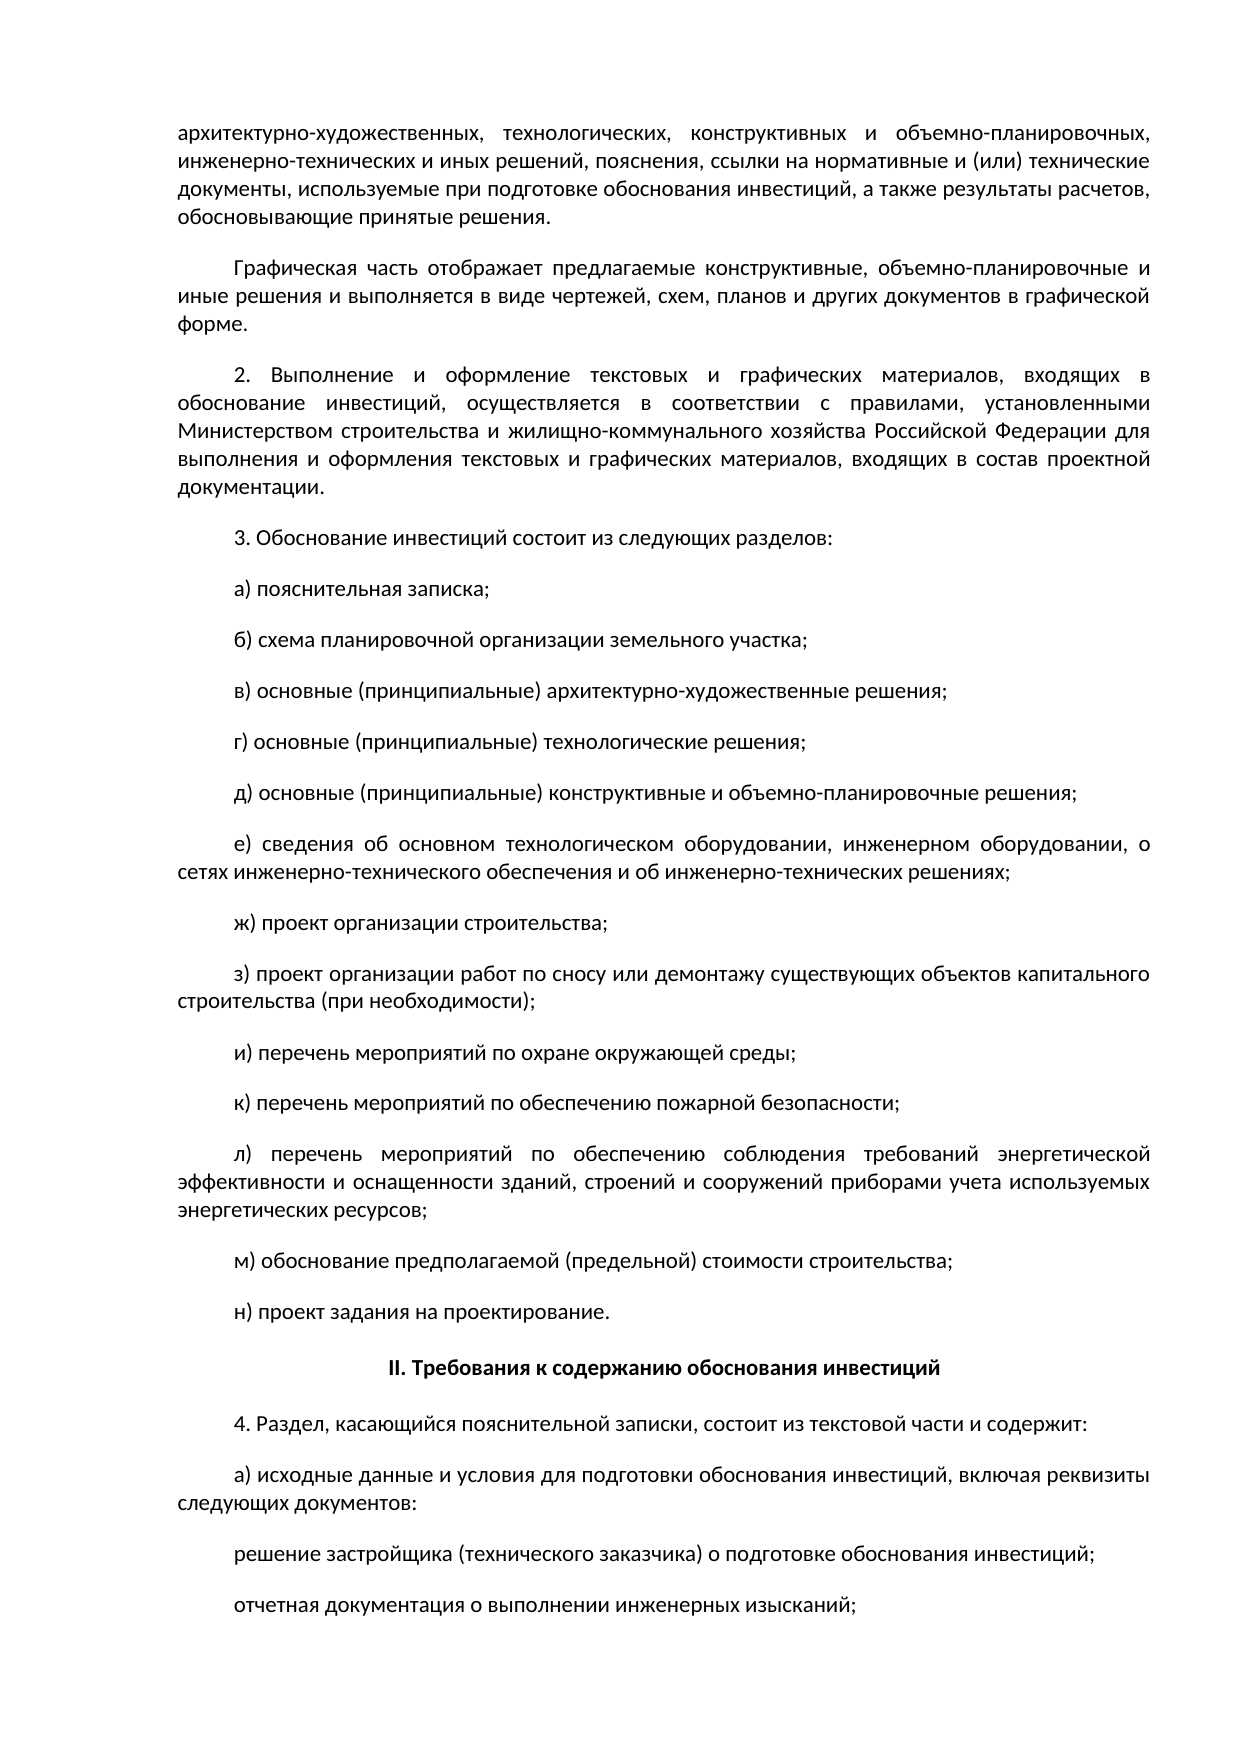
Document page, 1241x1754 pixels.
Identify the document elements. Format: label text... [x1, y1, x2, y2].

text 2. Выполнение и оформление текстовых и графических материалов, входящих в обоснование инвестиций, осуществляется в соответствии с правилами, установленными Министерством строительства и жилищно-коммунального хозяйства Российской Федерации для выполнения и оформления текстовых и графических материалов, входящих в состав проектной документации. [177, 360, 1152, 500]
text отчетная документация о выполнении инженерных изысканий; [177, 1590, 1152, 1618]
text м) обоснование предполагаемой (предельной) стоимости строительства; [177, 1246, 1152, 1274]
text л) перечень мероприятий по обеспечению соблюдения требований энергетической эффективности и оснащенности зданий, строений и сооружений приборами учета используемых энергетических ресурсов; [177, 1139, 1152, 1223]
text 4. Раздел, касающийся пояснительной записки, состоит из текстовой части и содержит: [177, 1409, 1152, 1437]
text 3. Обоснование инвестиций состоит из следующих разделов: [177, 523, 1152, 551]
text г) основные (принципиальные) технологические решения; [177, 727, 1152, 755]
text б) схема планировочной организации земельного участка; [177, 625, 1152, 653]
text д) основные (принципиальные) конструктивные и объемно-планировочные решения; [177, 778, 1152, 806]
text н) проект задания на проектирование. [177, 1297, 1152, 1325]
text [177, 118, 1152, 230]
text и) перечень мероприятий по охране окружающей среды; [177, 1038, 1152, 1066]
text а) пояснительная записка; [177, 574, 1152, 602]
text ж) проект организации строительства; [177, 908, 1152, 936]
text решение застройщика (технического заказчика) о подготовке обоснования инвестиций; [177, 1539, 1152, 1567]
text з) проект организации работ по сносу или демонтажу существующих объектов капитального строительства (при необходимости); [177, 959, 1152, 1015]
text Графическая часть отображает предлагаемые конструктивные, объемно-планировочные и иные решения и выполняется в виде чертежей, схем, планов и других документов в графической форме. [177, 253, 1152, 337]
title II. Требования к содержанию обоснования инвестиций [177, 1353, 1152, 1381]
text к) перечень мероприятий по обеспечению пожарной безопасности; [177, 1088, 1152, 1117]
text е) сведения об основном технологическом оборудовании, инженерном оборудовании, о сетях инженерно-технического обеспечения и об инженерно-технических решениях; [177, 829, 1152, 885]
text а) исходные данные и условия для подготовки обоснования инвестиций, включая реквизиты следующих документов: [177, 1460, 1152, 1516]
text в) основные (принципиальные) архитектурно-художественные решения; [177, 676, 1152, 704]
